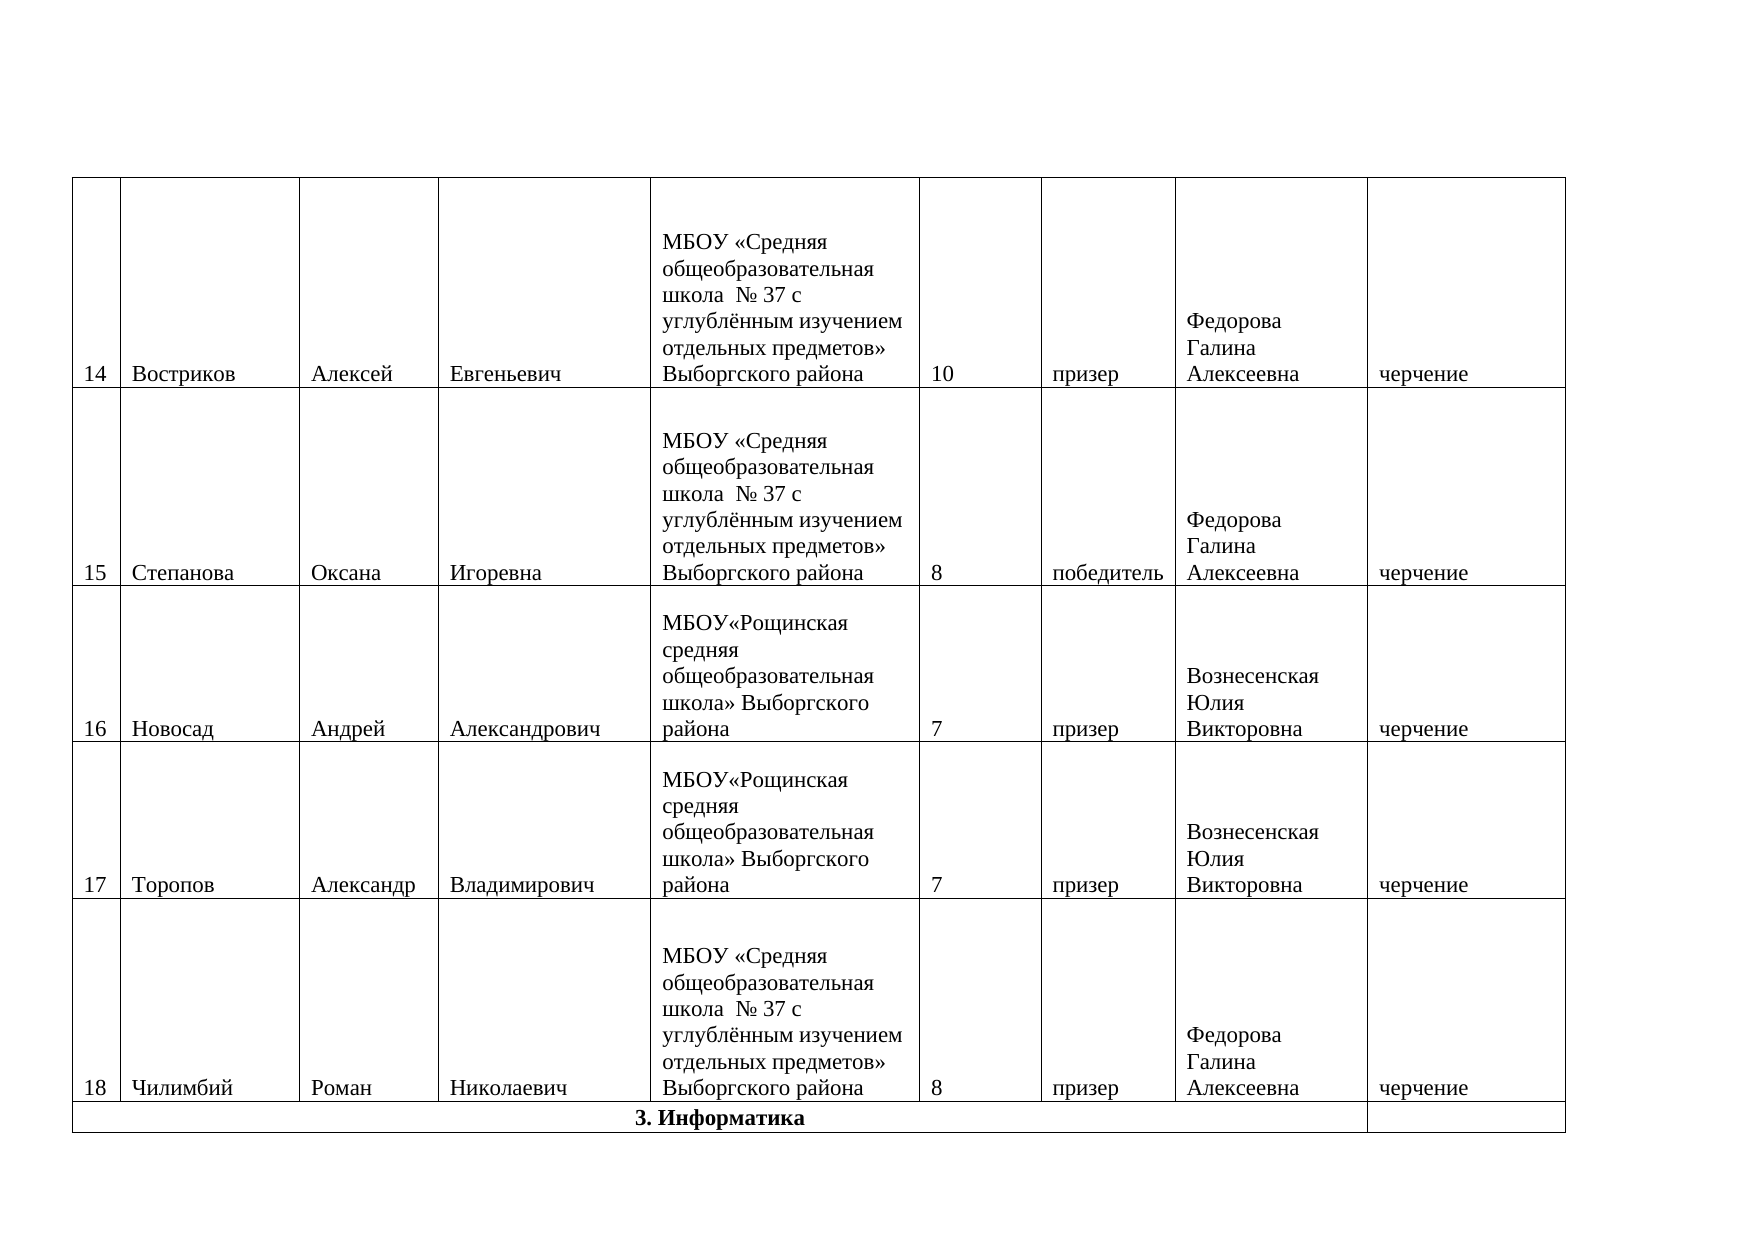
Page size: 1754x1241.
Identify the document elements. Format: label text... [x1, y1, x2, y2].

table_cell Вознесенская Юлия Викторовна [1176, 742, 1367, 897]
table_cell черчение [1368, 586, 1565, 741]
table_cell черчение [1368, 899, 1565, 1101]
table_cell призер [1042, 586, 1175, 741]
table_cell 14 [73, 178, 120, 387]
table_cell МБОУ«Рощинская средняя общеобразовательная школа» Выборгского района [651, 586, 919, 741]
table_cell Алексей [300, 178, 438, 387]
table_cell Вознесенская Юлия Викторовна [1176, 586, 1367, 741]
table_cell призер [1042, 899, 1175, 1101]
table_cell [1176, 178, 1367, 387]
table_cell Степанова [121, 388, 299, 585]
table_cell Александр [300, 742, 438, 897]
table_cell Николаевич [439, 899, 650, 1101]
table_cell призер [1042, 742, 1175, 897]
table_cell черчение [1368, 388, 1565, 585]
table_cell [1368, 1102, 1565, 1132]
table_cell Александрович [439, 586, 650, 741]
table_cell 3. Информатика [73, 1102, 1367, 1132]
table_cell 15 [73, 388, 120, 585]
table_cell Новосад [121, 586, 299, 741]
table_cell 7 [920, 586, 1041, 741]
table_cell Чилимбий [121, 899, 299, 1101]
table_cell 18 [73, 899, 120, 1101]
table_cell Андрей [300, 586, 438, 741]
table_cell призер [1042, 178, 1175, 387]
table_cell Федорова Галина Алексеевна [1176, 899, 1367, 1101]
table_cell Оксана [300, 388, 438, 585]
table_cell черчение [1368, 178, 1565, 387]
table_cell МБОУ «Средняя общеобразовательная школа № 37 с углублённым изучением отдельных предметов» Выборгского района [651, 388, 919, 585]
table_cell Игоревна [439, 388, 650, 585]
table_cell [651, 178, 919, 387]
table_cell Федорова Галина Алексеевна [1176, 388, 1367, 585]
table_cell Владимирович [439, 742, 650, 897]
table_cell Евгеньевич [439, 178, 650, 387]
table_cell 16 [73, 586, 120, 741]
table_cell 7 [920, 742, 1041, 897]
table_cell Роман [300, 899, 438, 1101]
table_cell МБОУ «Средняя общеобразовательная школа № 37 с углублённым изучением отдельных предметов» Выборгского района [651, 899, 919, 1101]
table_cell 17 [73, 742, 120, 897]
table_cell 10 [920, 178, 1041, 387]
table_cell черчение [1368, 742, 1565, 897]
table_cell МБОУ«Рощинская средняя общеобразовательная школа» Выборгского района [651, 742, 919, 897]
table_cell Торопов [121, 742, 299, 897]
table_cell Востриков [121, 178, 299, 387]
table_cell победитель [1042, 388, 1175, 585]
table_cell 8 [920, 388, 1041, 585]
table_cell 8 [920, 899, 1041, 1101]
